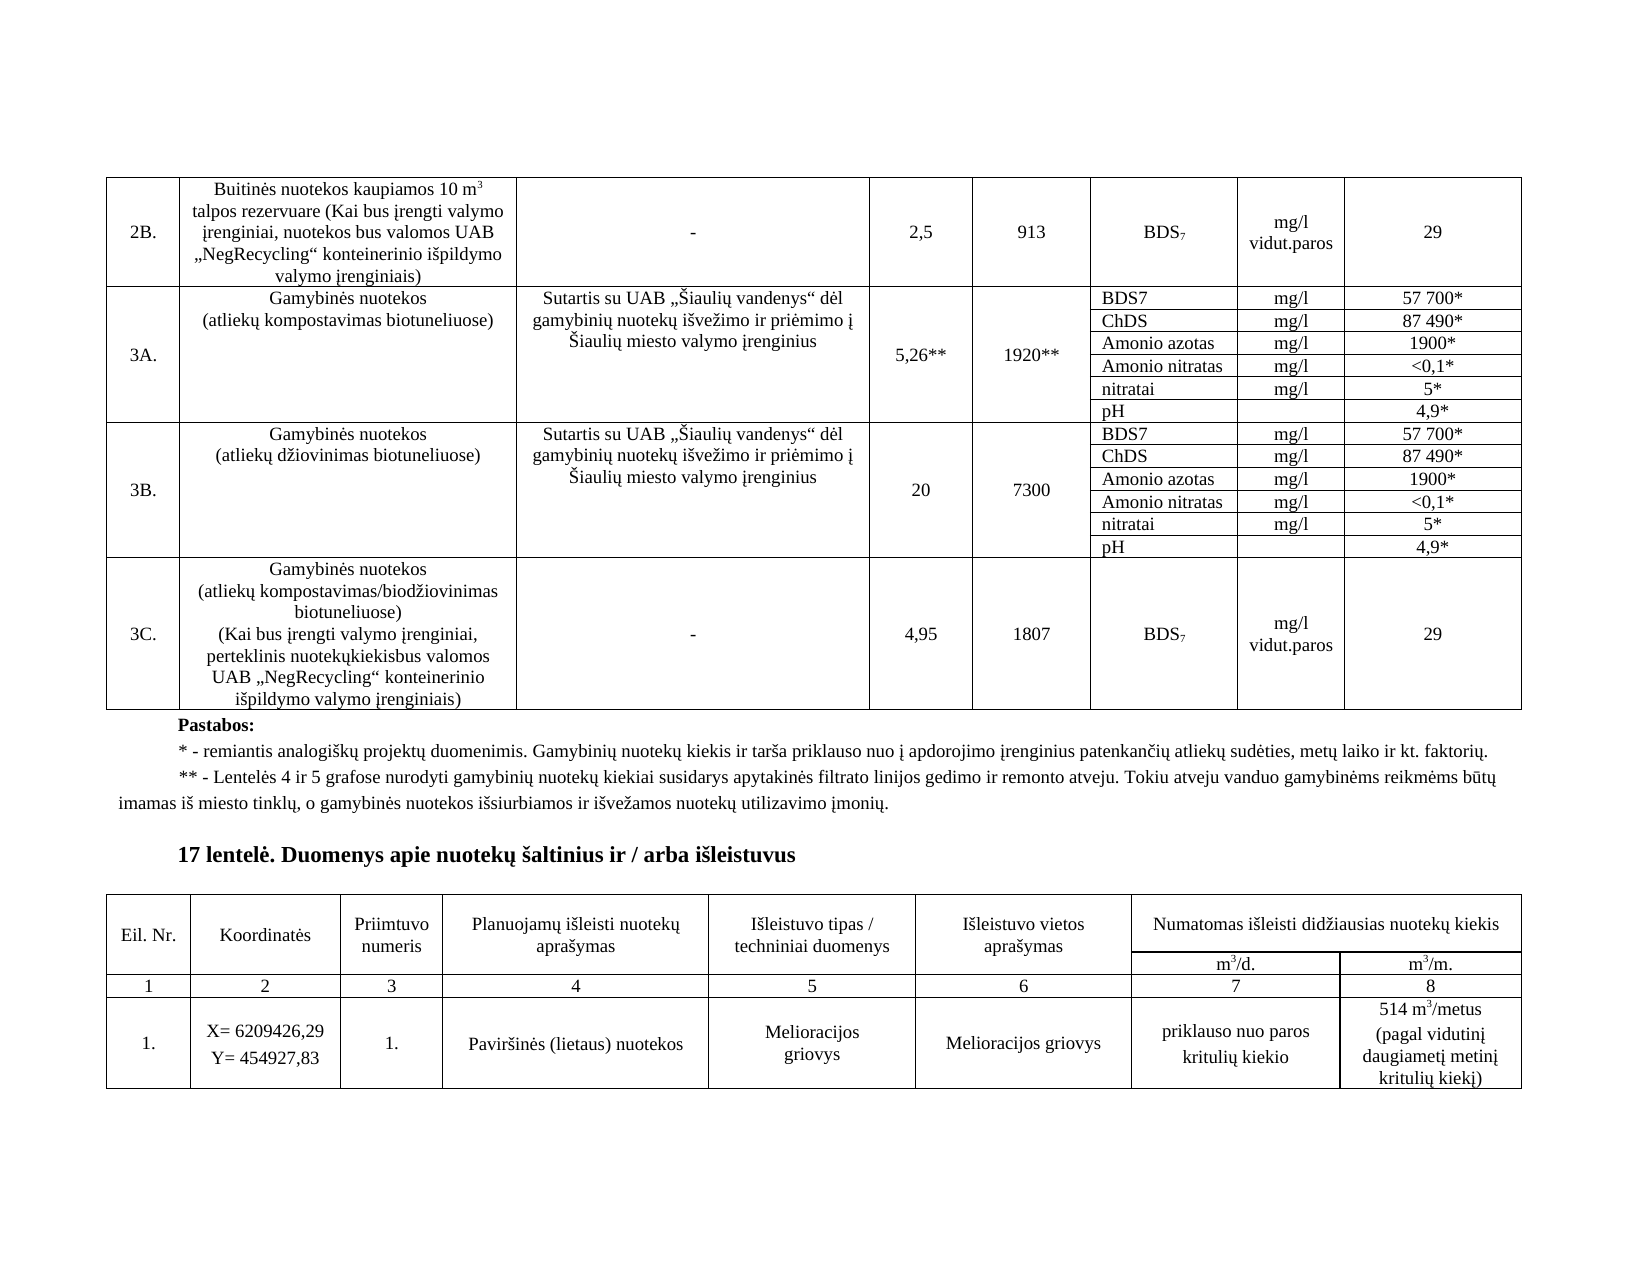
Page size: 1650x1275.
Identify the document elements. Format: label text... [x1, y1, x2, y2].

table_cell 3 [341, 975, 442, 997]
table_cell 3B. [107, 423, 179, 557]
table_cell 7300 [973, 423, 1090, 557]
table_cell 2,5 [870, 178, 972, 286]
text 17 lentelė. Duomenys apie nuotekų šaltinius ir / arba išleistuvus [118, 841, 1532, 868]
table_cell 514 m3/metus (pagal vidutinį daugiametį metinį kritulių kiekį) [1341, 998, 1521, 1088]
table_cell 1. [107, 998, 190, 1088]
table_cell m3/m. [1341, 953, 1521, 974]
table_cell pH [1091, 536, 1237, 557]
table_cell - [517, 558, 869, 709]
table_cell 5 [709, 975, 915, 997]
table_cell mg/l [1238, 310, 1344, 331]
table_cell Gamybinės nuotekos (atliekų džiovinimas biotuneliuose) [180, 423, 516, 557]
table_cell 2 [191, 975, 340, 997]
text ** - Lentelės 4 ir 5 grafose nurodyti gamybinių nuotekų kiekiai susidarys apytakinės filtrato linijos gedimo ir remonto atveju. Tokiu atveju vanduo gamybinėms reikmėms būtų imamas iš miesto tinklų, o gamybinės nuotekos išsiurbiamos ir išvežamos nuotekų utilizavimo įmonių. [118, 763, 1532, 815]
table_cell 4,95 [870, 558, 972, 709]
table_cell 6 [916, 975, 1131, 997]
table_cell 3A. [107, 287, 179, 422]
table_cell Amonio azotas [1091, 332, 1237, 354]
table_cell nitratai [1091, 513, 1237, 535]
table_cell BDS7 [1091, 287, 1237, 309]
text Pastabos: [178, 710, 1532, 736]
table_cell 20 [870, 423, 972, 557]
table_cell 5* [1345, 377, 1521, 399]
table_cell 5* [1345, 513, 1521, 535]
table_cell Sutartis su UAB „Šiaulių vandenys“ dėl gamybinių nuotekų išvežimo ir priėmimo į Šiaulių miesto valymo įrenginius [517, 287, 869, 422]
table_cell [1238, 536, 1344, 557]
table_cell 2B. [107, 178, 179, 286]
table_cell mg/l [1238, 355, 1344, 376]
table_cell BDS7 [1091, 558, 1237, 709]
table_header Išleistuvo vietos aprašymas [916, 895, 1131, 974]
table_cell 1920** [973, 287, 1090, 422]
table_cell <0,1* [1345, 491, 1521, 512]
table_cell Paviršinės (lietaus) nuotekos [443, 998, 708, 1088]
table_cell mg/l [1238, 445, 1344, 467]
table_cell 1. [341, 998, 442, 1088]
table_header Išleistuvo tipas / techniniai duomenys [709, 895, 915, 974]
table_cell 4,9* [1345, 400, 1521, 422]
table_cell mg/l [1238, 423, 1344, 444]
table_cell pH [1091, 400, 1237, 422]
table_cell 1 [107, 975, 190, 997]
text * - remiantis analogiškų projektų duomenimis. Gamybinių nuotekų kiekis ir tarša priklauso nuo į apdorojimo įrenginius patenkančių atliekų sudėties, metų laiko ir kt. faktorių. [118, 736, 1532, 762]
table_cell BDS7 [1091, 178, 1237, 286]
table_cell mg/l [1238, 513, 1344, 535]
table_cell mg/l [1238, 287, 1344, 309]
table_cell 57 700* [1345, 287, 1521, 309]
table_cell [709, 998, 915, 1088]
table_cell mg/l vidut.paros [1238, 558, 1344, 709]
table_header Numatomas išleisti didžiausias nuotekų kiekis [1132, 895, 1521, 951]
table_cell 913 [973, 178, 1090, 286]
table_cell 5,26** [870, 287, 972, 422]
table_cell Buitinės nuotekos kaupiamos 10 m3 talpos rezervuare (Kai bus įrengti valymo įrenginiai, nuotekos bus valomos UAB „NegRecycling“ konteinerinio išpildymo valymo įrenginiais) [180, 178, 516, 286]
table_cell Amonio nitratas [1091, 491, 1237, 512]
table_cell 29 [1345, 178, 1521, 286]
table_cell 57 700* [1345, 423, 1521, 444]
table_cell Gamybinės nuotekos (atliekų kompostavimas biotuneliuose) [180, 287, 516, 422]
table_cell Amonio nitratas [1091, 355, 1237, 376]
table_header Eil. Nr. [107, 895, 190, 974]
table_cell 29 [1345, 558, 1521, 709]
table_cell 1900* [1345, 332, 1521, 354]
table_cell mg/l [1238, 468, 1344, 489]
table_cell 4 [443, 975, 708, 997]
table_cell mg/l [1238, 491, 1344, 512]
table_cell nitratai [1091, 377, 1237, 399]
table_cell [916, 998, 1131, 1088]
table_cell m3/d. [1132, 953, 1339, 974]
table_header Planuojamų išleisti nuotekų aprašymas [443, 895, 708, 974]
table_cell Amonio azotas [1091, 468, 1237, 489]
table_header Priimtuvo numeris [341, 895, 442, 974]
table_cell BDS7 [1091, 423, 1237, 444]
table_cell mg/l [1238, 377, 1344, 399]
table_cell 87 490* [1345, 310, 1521, 331]
table_cell priklauso nuo paros kritulių kiekio [1132, 998, 1339, 1088]
table_header Koordinatės [191, 895, 340, 974]
table_cell Sutartis su UAB „Šiaulių vandenys“ dėl gamybinių nuotekų išvežimo ir priėmimo į Šiaulių miesto valymo įrenginius [517, 423, 869, 557]
table_cell ChDS [1091, 310, 1237, 331]
table_cell 4,9* [1345, 536, 1521, 557]
table_cell 3C. [107, 558, 179, 709]
table_cell 7 [1132, 975, 1339, 997]
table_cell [191, 998, 340, 1088]
table_cell ChDS [1091, 445, 1237, 467]
table_cell 87 490* [1345, 445, 1521, 467]
table_cell 1807 [973, 558, 1090, 709]
table_cell mg/l [1238, 332, 1344, 354]
table_cell 8 [1341, 975, 1521, 997]
table_cell [1238, 400, 1344, 422]
table_cell <0,1* [1345, 355, 1521, 376]
table_cell - [517, 178, 869, 286]
table_cell 1900* [1345, 468, 1521, 489]
table_cell Gamybinės nuotekos (atliekų kompostavimas/biodžiovinimas biotuneliuose) (Kai bus įrengti valymo įrenginiai, perteklinis nuotekųkiekisbus valomos UAB „NegRecycling“ konteinerinio išpildymo valymo įrenginiais) [180, 558, 516, 709]
table_cell mg/l vidut.paros [1238, 178, 1344, 286]
